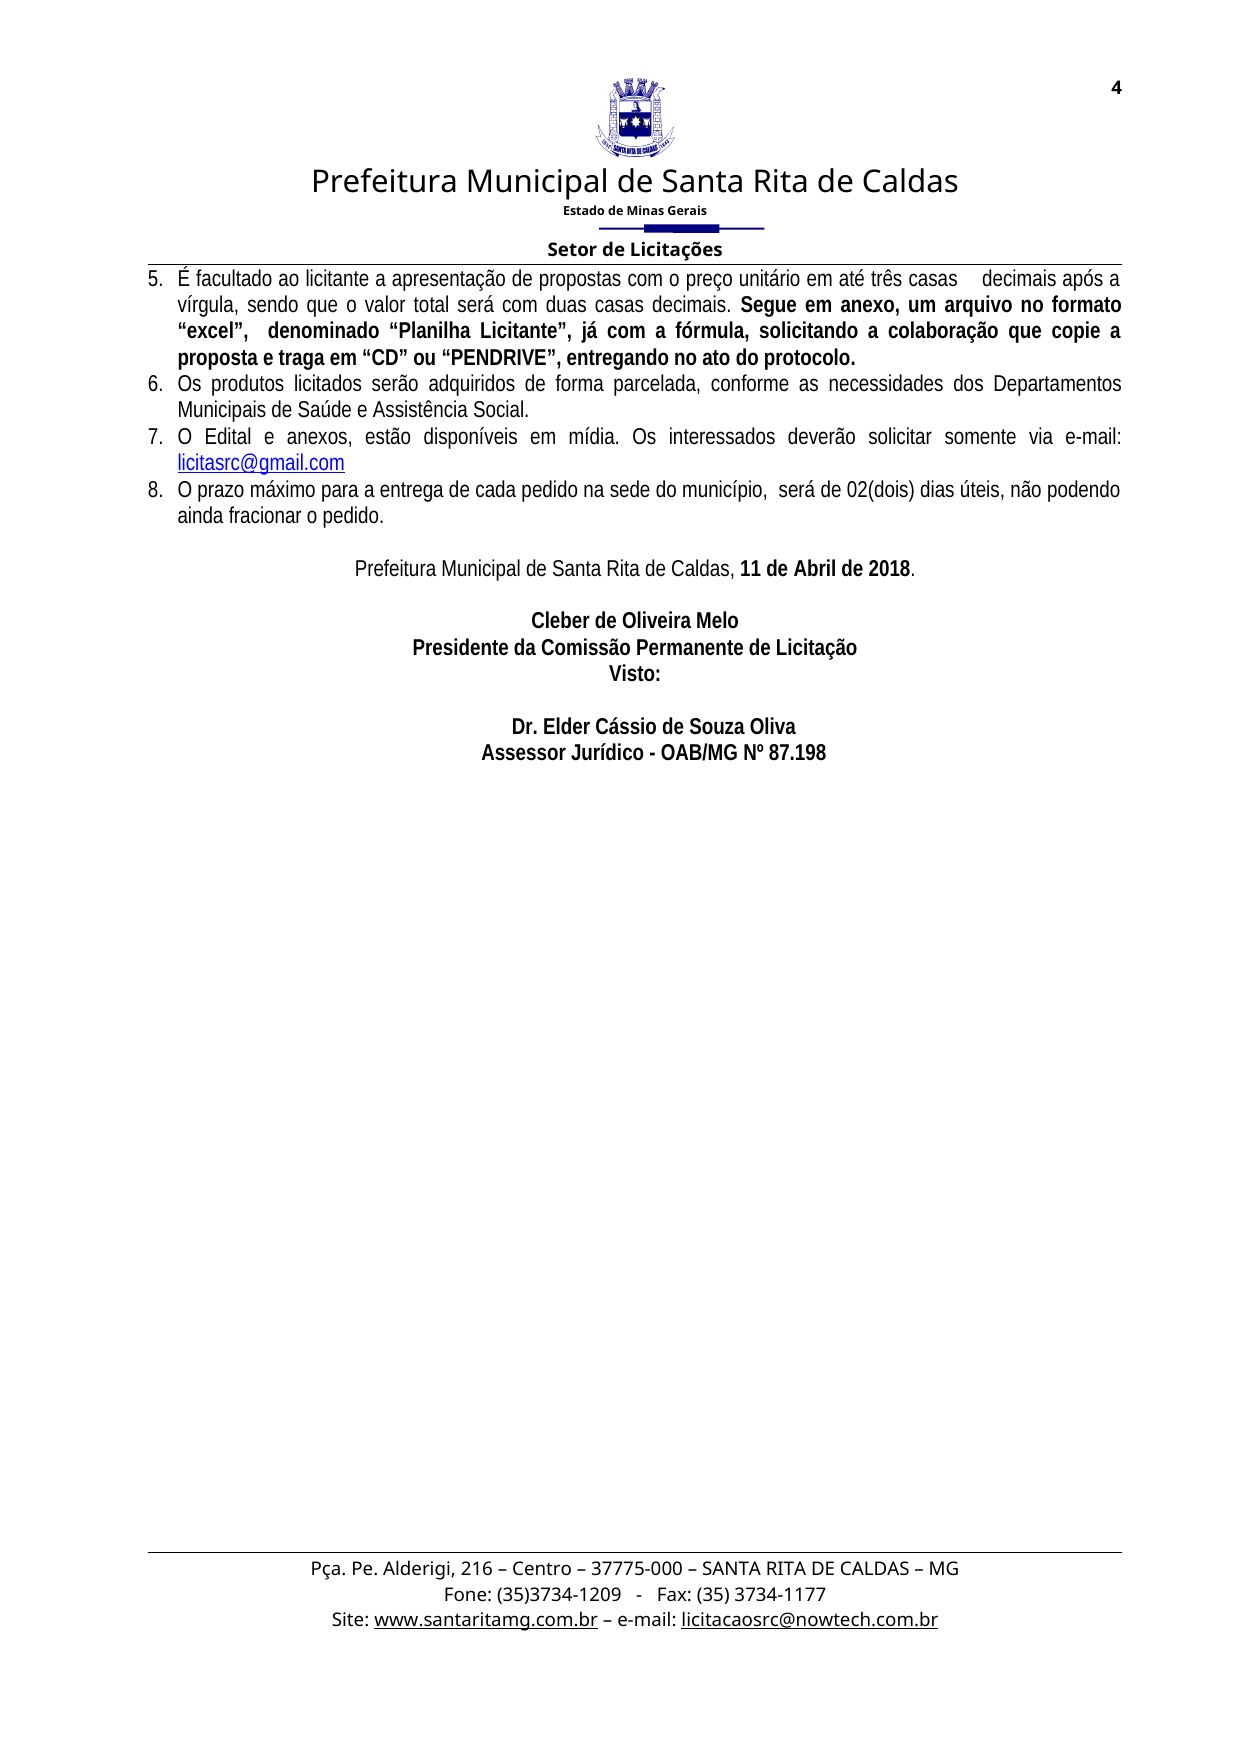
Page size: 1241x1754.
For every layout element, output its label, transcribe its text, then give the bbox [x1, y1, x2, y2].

picture [593, 73, 677, 160]
list É facultado ao licitante a apresentação de propostas com o preço unitário em até três casas decimais após a vírgula, sendo que o valor total será com duas casas decimais. Segue em anexo, um arquivo no formato “excel”, denominado “Planilha Licitante”, já com a fórmula, solicitando a colaboração que copie a proposta e traga em “CD” ou “PENDRIVE”, entregando no ato do protocolo. [148, 265, 1122, 370]
list O prazo máximo para a entrega de cada pedido na sede do município, será de 02(dois) dias úteis, não podendo ainda fracionar o pedido. [148, 476, 1122, 528]
text Presidente da Comissão Permanente de Licitação [148, 634, 1122, 660]
text Cleber de Oliveira Melo [148, 607, 1122, 634]
text Dr. Elder Cássio de Souza Oliva [185, 713, 1122, 739]
list O Edital e anexos, estão disponíveis em mídia. Os interessados deverão solicitar somente via e-mail: licitasrc@gmail.com [148, 423, 1122, 476]
list Os produtos licitados serão adquiridos de forma parcelada, conforme as necessidades dos Departamentos Municipais de Saúde e Assistência Social. [148, 370, 1122, 423]
text Visto: [148, 660, 1122, 686]
text Assessor Jurídico - OAB/MG Nº 87.198 [185, 739, 1122, 765]
text Prefeitura Municipal de Santa Rita de Caldas, 11 de Abril de 2018. [148, 554, 1122, 581]
